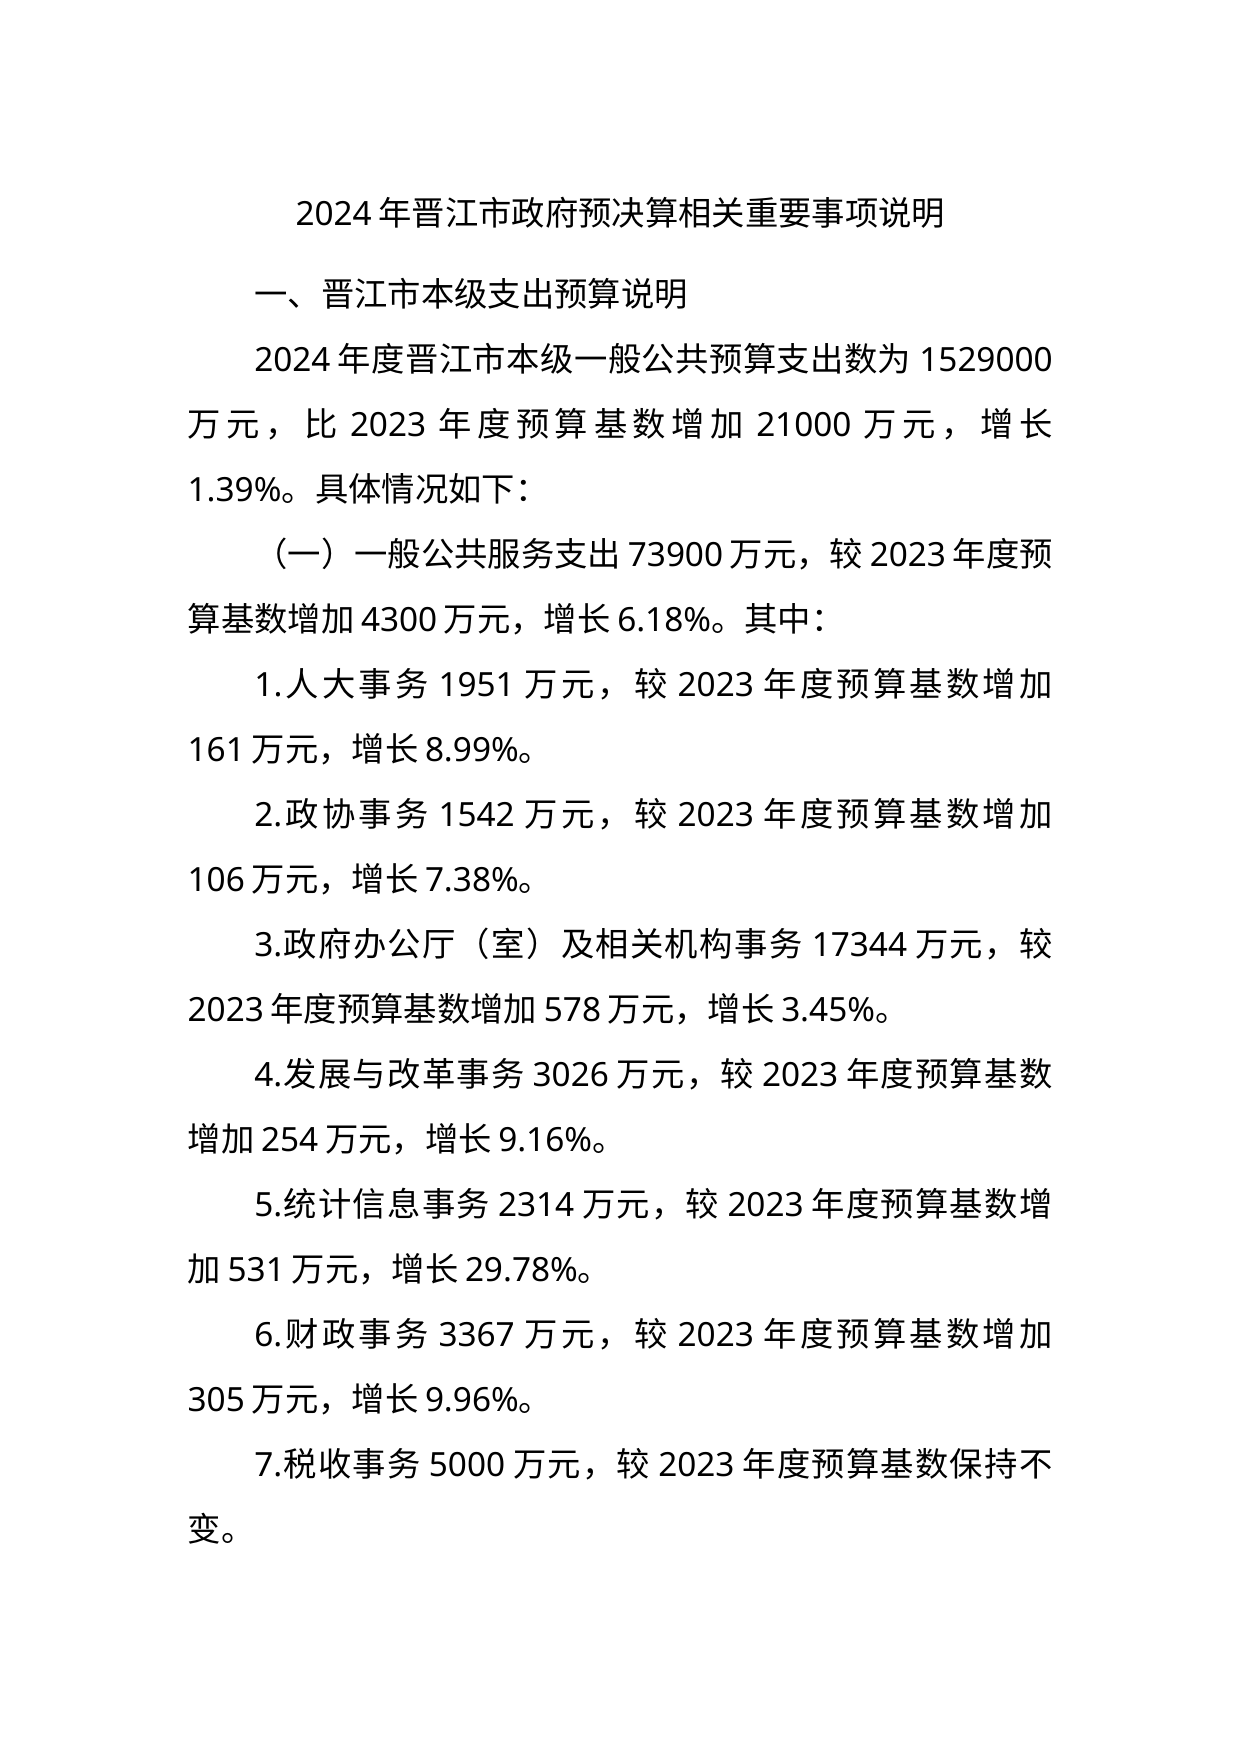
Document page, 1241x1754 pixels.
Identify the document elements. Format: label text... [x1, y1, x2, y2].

text 2024年度晋江市本级一般公共预算支出数为1529000万元，比2023年度预算基数增加21000万元，增长1.39%。具体情况如下： [187, 324, 1053, 519]
text 7.税收事务5000万元，较2023年度预算基数保持不变。 [187, 1429, 1053, 1559]
text 1.人大事务1951万元，较2023年度预算基数增加161万元，增长8.99%。 [187, 649, 1053, 779]
text 2.政协事务1542万元，较2023年度预算基数增加106万元，增长7.38%。 [187, 779, 1053, 909]
text 2024年晋江市政府预决算相关重要事项说明 [187, 178, 1053, 243]
text 5.统计信息事务2314万元，较2023年度预算基数增加531万元，增长29.78%。 [187, 1169, 1053, 1299]
text 6.财政事务3367万元，较2023年度预算基数增加305万元，增长9.96%。 [187, 1299, 1053, 1429]
text 3.政府办公厅（室）及相关机构事务17344万元，较2023年度预算基数增加578万元，增长3.45%。 [187, 909, 1053, 1039]
text （一）一般公共服务支出73900万元，较2023年度预算基数增加4300万元，增长6.18%。其中： [187, 519, 1053, 649]
text 4.发展与改革事务3026万元，较2023年度预算基数增加254万元，增长9.16%。 [187, 1039, 1053, 1169]
text 一、晋江市本级支出预算说明 [187, 259, 1053, 324]
